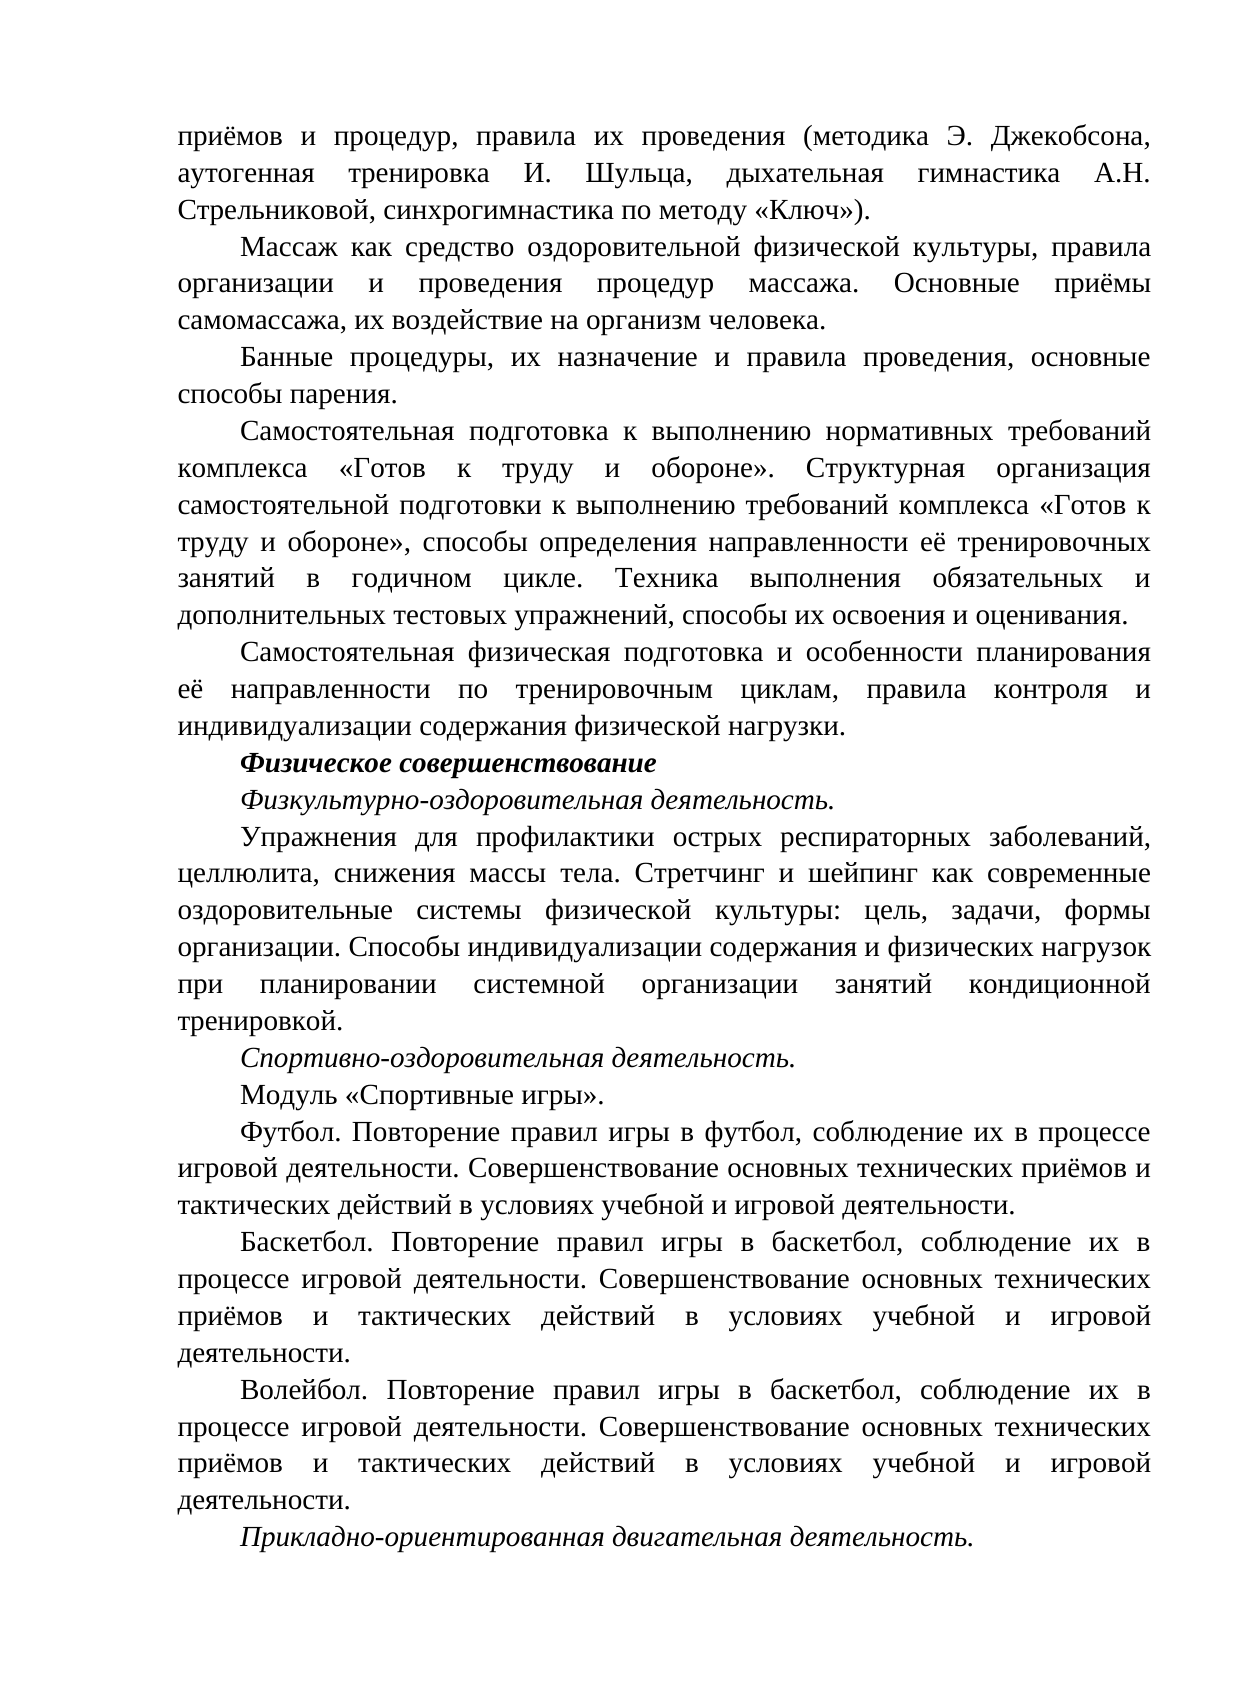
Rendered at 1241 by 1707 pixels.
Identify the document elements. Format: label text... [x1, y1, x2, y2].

text Баскетбол. Повторение правил игры в баскетбол, соблюдение их в процессе игровой деятельности. Совершенствование основных технических приёмов и тактических действий в условиях учебной и игровой деятельности. [177, 1224, 1152, 1368]
text Самостоятельная физическая подготовка и особенности планирования её направленности по тренировочным циклам, правила контроля и индивидуализации содержания физической нагрузки. [177, 634, 1152, 742]
text Футбол. Повторение правил игры в футбол, соблюдение их в процессе игровой деятельности. Совершенствование основных технических приёмов и тактических действий в условиях учебной и игровой деятельности. [177, 1114, 1152, 1221]
text Банные процедуры, их назначение и правила проведения, основные способы парения. [177, 339, 1152, 410]
text Физическое совершенствование [177, 745, 1152, 778]
text Волейбол. Повторение правил игры в баскетбол, соблюдение их в процессе игровой деятельности. Совершенствование основных технических приёмов и тактических действий в условиях учебной и игровой деятельности. [177, 1372, 1152, 1516]
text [177, 118, 1152, 225]
text Физкультурно-оздоровительная деятельность. [177, 782, 1152, 815]
text Модуль «Спортивные игры». [177, 1077, 1152, 1110]
text Упражнения для профилактики острых респираторных заболеваний, целлюлита, снижения массы тела. Стретчинг и шейпинг как современные оздоровительные системы физической культуры: цель, задачи, формы организации. Способы индивидуализации содержания и физических нагрузок при планировании системной организации занятий кондиционной тренировкой. [177, 819, 1152, 1037]
text Массаж как средство оздоровительной физической культуры, правила организации и проведения процедур массажа. Основные приёмы самомассажа, их воздействие на организм человека. [177, 229, 1152, 336]
text Спортивно-оздоровительная деятельность. [177, 1040, 1152, 1073]
text Самостоятельная подготовка к выполнению нормативных требований комплекса «Готов к труду и обороне». Структурная организация самостоятельной подготовки к выполнению требований комплекса «Готов к труду и обороне», способы определения направленности её тренировочных занятий в годичном цикле. Техника выполнения обязательных и дополнительных тестовых упражнений, способы их освоения и оценивания. [177, 413, 1152, 631]
text Прикладно-ориентированная двигательная деятельность. [177, 1519, 1152, 1553]
